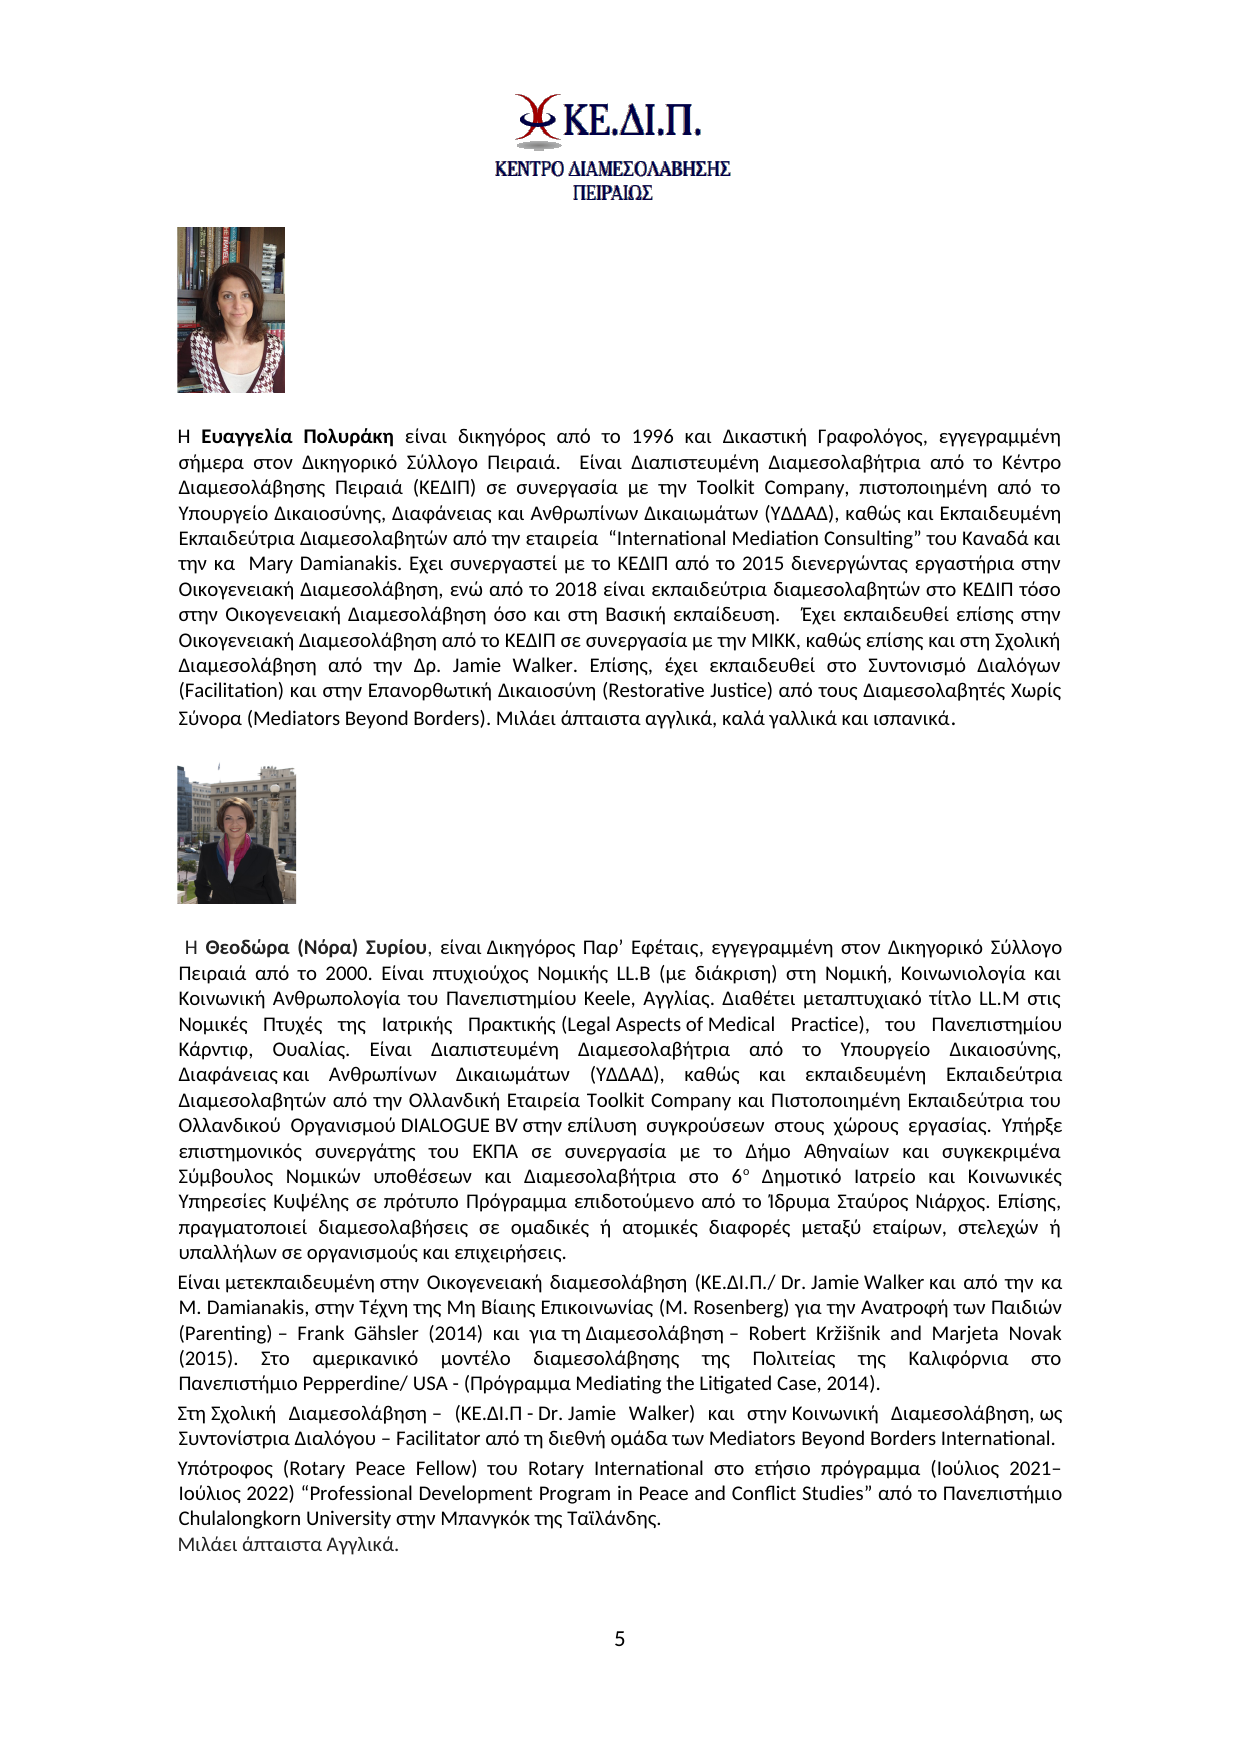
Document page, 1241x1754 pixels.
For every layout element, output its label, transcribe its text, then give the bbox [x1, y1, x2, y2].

text Η Ευαγγελία Πολυράκη είναι δικηγόρος από το 1996 και Δικαστική Γραφολόγος, εγγεγραμμένη σήμερα στον Δικηγορικό Σύλλογο Πειραιά. Είναι Διαπιστευμένη Διαμεσολαβήτρια από το Κέντρο Διαμεσολάβησης Πειραιά (ΚΕΔΙΠ) σε συνεργασία με την Toolkit Company, πιστοποιημένη από το Υπουργείο Δικαιοσύνης, Διαφάνειας και Ανθρωπίνων Δικαιωμάτων (ΥΔΔΑΔ), καθώς και Εκπαιδευμένη Εκπαιδεύτρια Διαμεσολαβητών από την εταιρεία “International Mediation Consulting” του Καναδά και την κα Mary Damianakis. Εχει συνεργαστεί με το ΚΕΔΙΠ από το 2015 διενεργώντας εργαστήρια στην Οικογενειακή Διαμεσολάβηση, ενώ από το 2018 είναι εκπαιδεύτρια διαμεσολαβητών στο ΚΕΔΙΠ τόσο στην Οικογενειακή Διαμεσολάβηση όσο και στη Βασική εκπαίδευση. Έχει εκπαιδευθεί επίσης στην Οικογενειακή Διαμεσολάβηση από το ΚΕΔΙΠ σε συνεργασία με την ΜΙΚΚ, καθώς επίσης και στη Σχολική Διαμεσολάβηση από την Δρ. Jamie Walker. Επίσης, έχει εκπαιδευθεί στο Συντονισμό Διαλόγων (Facilitation) και στην Επανορθωτική Δικαιοσύνη (Restorative Justice) από τους Διαμεσολαβητές Χωρίς Σύνορα (Mediators Beyond Borders). Μιλάει άπταιστα αγγλικά, καλά γαλλικά και ισπανικά. [177, 423, 1062, 731]
picture [177, 227, 285, 393]
text Η Θεοδώρα (Νόρα) Συρίου, είναι Δικηγόρος Παρ’ Εφέταις, εγγεγραμμένη στον Δικηγορικό Σύλλογο Πειραιά από το 2000. Είναι πτυχιούχος Νομικής LL.B (με διάκριση) στη Νομική, Κοινωνιολογία και Κοινωνική Ανθρωπολογία του Πανεπιστημίου Keele, Αγγλίας. Διαθέτει μεταπτυχιακό τίτλο LL.M στις Νομικές Πτυχές της Ιατρικής Πρακτικής (Legal Aspects of Medical Practice), του Πανεπιστημίου Κάρντιφ, Ουαλίας. Είναι Διαπιστευμένη Διαμεσολαβήτρια από το Υπουργείο Δικαιοσύνης, Διαφάνειας και Ανθρωπίνων Δικαιωμάτων (ΥΔΔΑΔ), καθώς και εκπαιδευμένη Εκπαιδεύτρια Διαμεσολαβητών από την Ολλανδική Εταιρεία Toolkit Company και Πιστοποιημένη Εκπαιδεύτρια του Ολλανδικού Οργανισμού DIALOGUE BV στην επίλυση συγκρούσεων στους χώρους εργασίας. Υπήρξε επιστημονικός συνεργάτης του ΕΚΠΑ σε συνεργασία με το Δήμο Αθηναίων και συγκεκριμένα Σύμβουλος Νομικών υποθέσεων και Διαμεσολαβήτρια στο 6ο Δημοτικό Ιατρείο και Κοινωνικές Υπηρεσίες Κυψέλης σε πρότυπο Πρόγραμμα επιδοτούμενο από το Ίδρυμα Σταύρος Νιάρχος. Επίσης, πραγματοποιεί διαμεσολαβήσεις σε ομαδικές ή ατομικές διαφορές μεταξύ εταίρων, στελεχών ή υπαλλήλων σε οργανισμούς και επιχειρήσεις. [177, 934, 1062, 1265]
text Είναι μετεκπαιδευμένη στην Οικογενειακή διαμεσολάβηση (ΚΕ.ΔΙ.Π./ Dr. Jamie Walker και από την κα M. Damianakis, στην Τέχνη της Μη Βίαιης Επικοινωνίας (M. Rosenberg) για την Ανατροφή των Παιδιών (Parenting) – Frank Gähsler (2014) και για τη Διαμεσολάβηση – Robert Kržišnik and Marjeta Novak (2015). Στο αμερικανικό μοντέλο διαμεσολάβησης της Πολιτείας της Καλιφόρνια στο Πανεπιστήμιο Pepperdine/ USA - (Πρόγραμμα Mediating the Litigated Case, 2014). [177, 1269, 1062, 1396]
text Μιλάει άπταιστα Αγγλικά. [177, 1531, 1062, 1556]
picture [486, 73, 753, 228]
text Στη Σχολική Διαμεσολάβηση – (ΚΕ.ΔΙ.Π - Dr. Jamie Walker) και στην Κοινωνική Διαμεσολάβηση, ως Συντονίστρια Διαλόγου – Facilitator από τη διεθνή ομάδα των Mediators Beyond Borders International. [177, 1400, 1062, 1451]
text Yπότροφος (Rotary Peace Fellow) του Rotary International στο ετήσιο πρόγραμμα (Ιούλιος 2021– Ιούλιος 2022) “Professional Development Program in Peace and Conflict Studies” από το Πανεπιστήμιο Chulalongkorn University στην Μπανγκόκ της Ταϊλάνδης. [177, 1455, 1062, 1531]
picture [177, 752, 297, 904]
